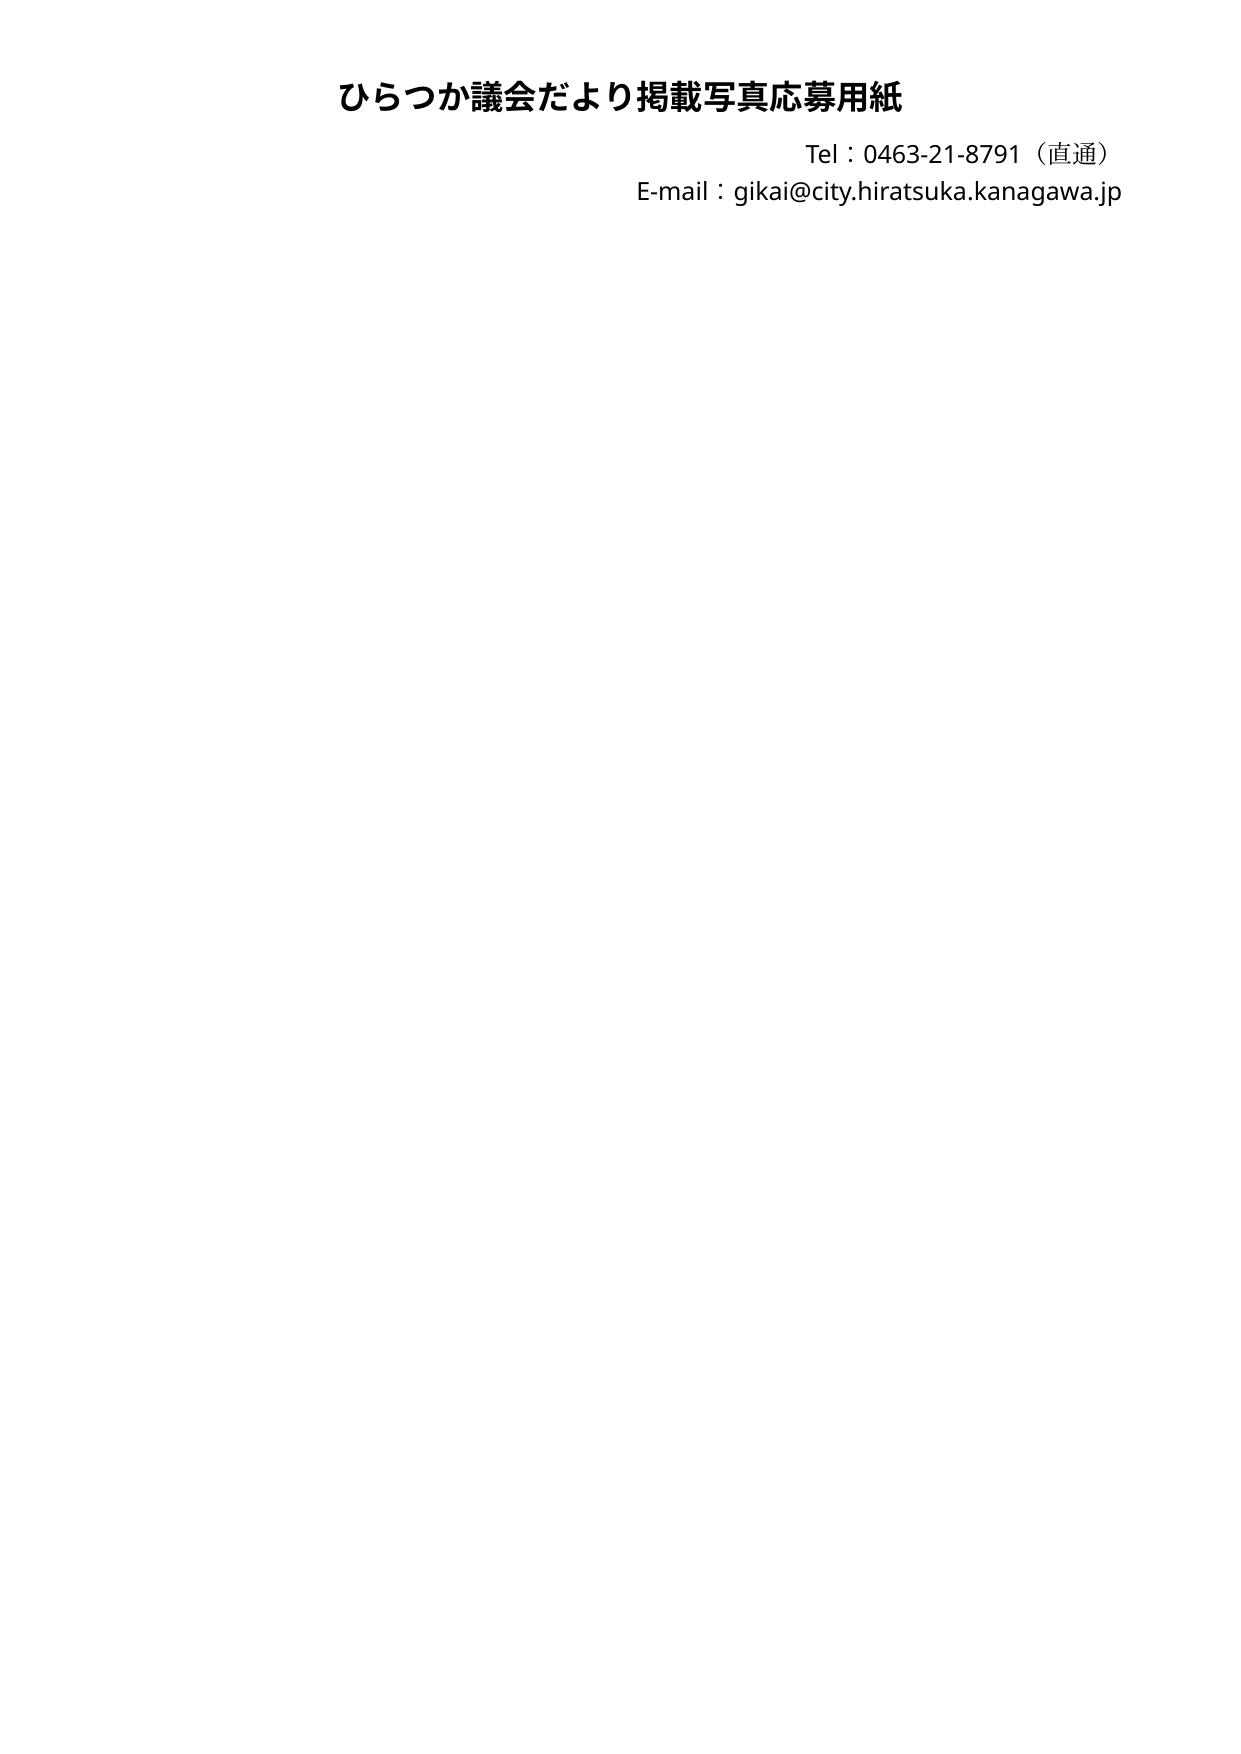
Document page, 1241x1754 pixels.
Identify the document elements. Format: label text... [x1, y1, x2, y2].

text E-mail：gikai@city.hiratsuka.kanagawa.jp [118, 171, 1122, 209]
text Tel：0463-21-8791（直通） [118, 134, 1122, 171]
